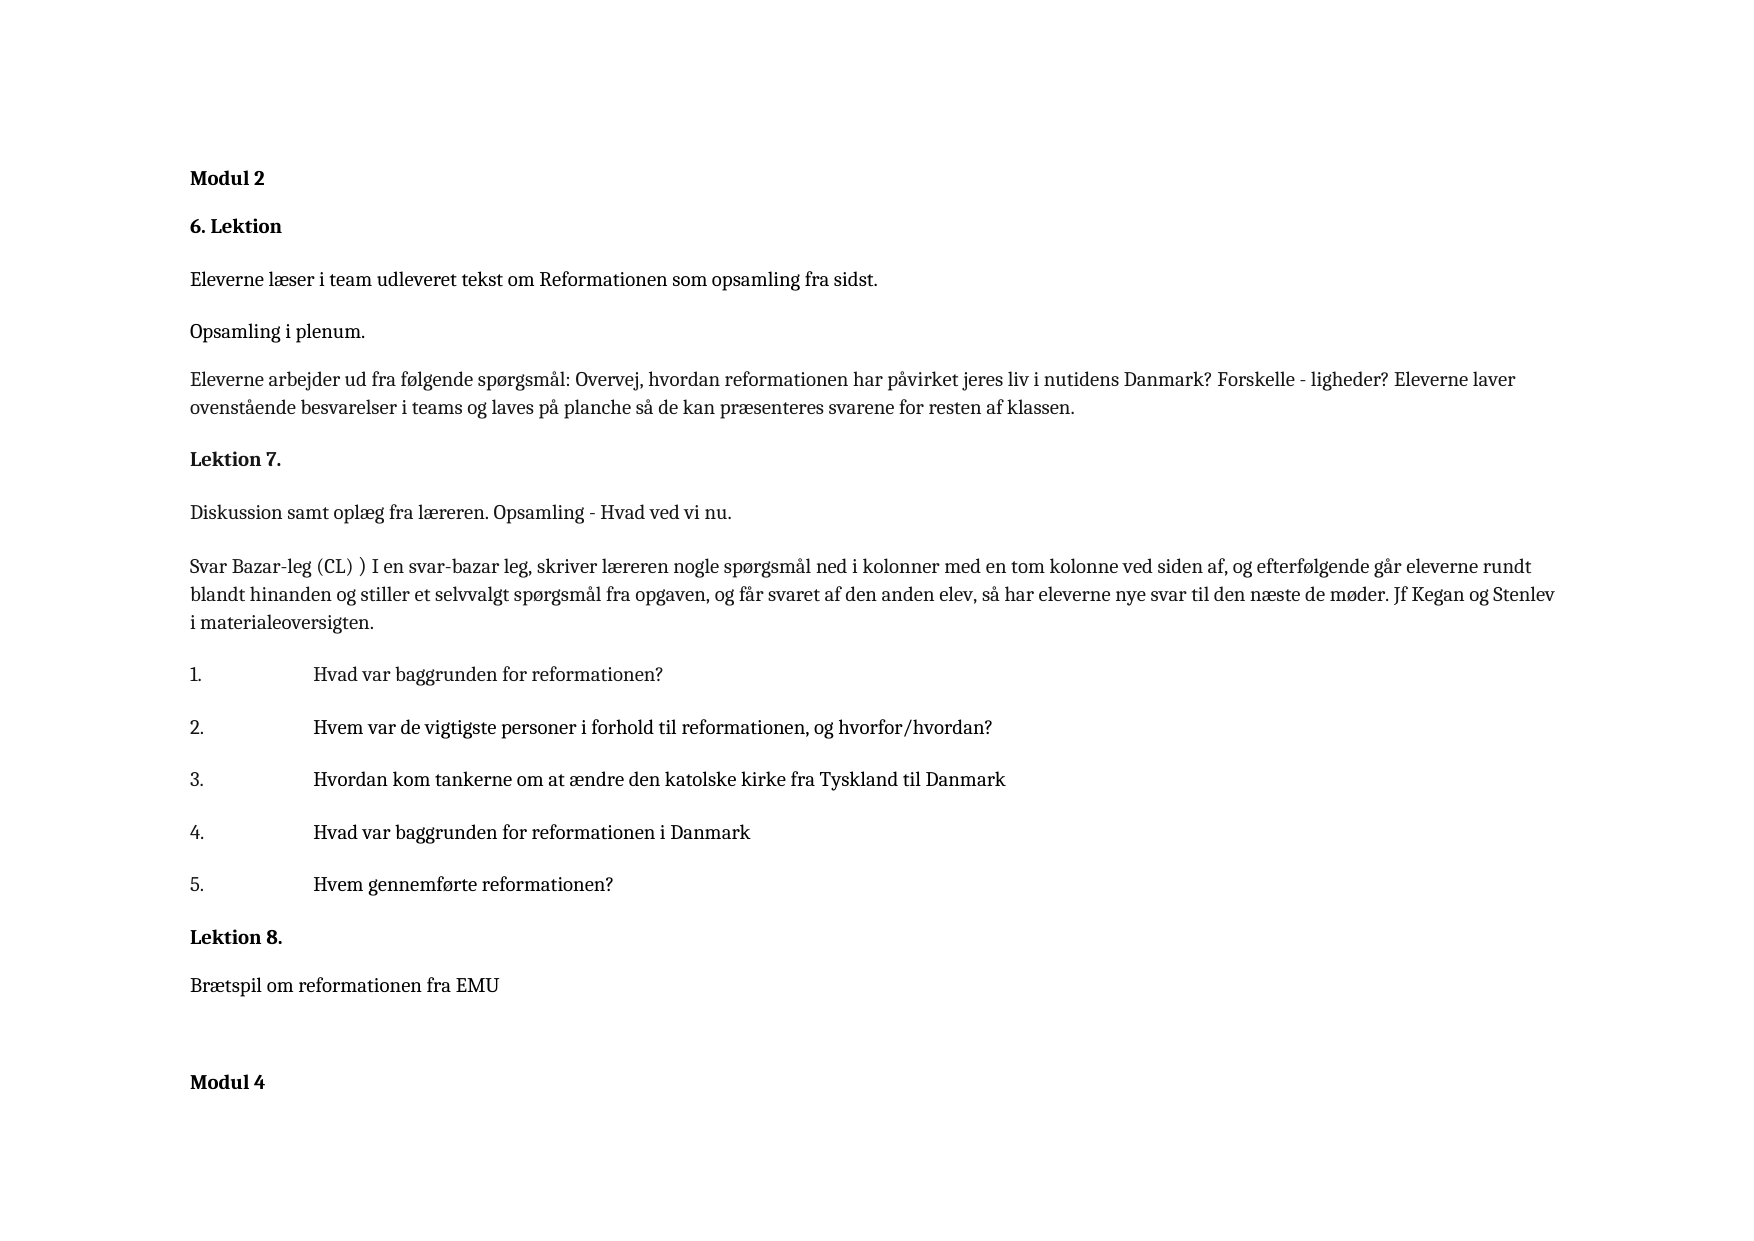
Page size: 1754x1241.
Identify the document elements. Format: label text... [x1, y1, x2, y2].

text Diskussion samt oplæg fra læreren. Opsamling - Hvad ved vi nu. [190, 501, 1564, 524]
text 4. Hvad var baggrunden for reformationen i Danmark [190, 821, 1564, 844]
text Eleverne læser i team udleveret tekst om Reformationen som opsamling fra sidst. [190, 267, 1564, 291]
text Modul 4 [190, 1071, 1564, 1094]
text Opsamling i plenum. [177, 320, 1564, 344]
text Lektion 8. [190, 926, 1564, 949]
text Lektion 7. [190, 448, 1564, 472]
text Brætspil om reformationen fra EMU [190, 974, 1564, 998]
text Svar Bazar-leg (CL) ) I en svar-bazar leg, skriver læreren nogle spørgsmål ned i kolonner med en tom kolonne ved siden af, og efterfølgende går eleverne rundt blandt hinanden og stiller et selvvalgt spørgsmål fra opgaven, og får svaret af den anden elev, så har eleverne nye svar til den næste de møder. Jf Kegan og Stenlev i materialeoversigten. [190, 553, 1564, 634]
text 2. Hvem var de vigtigste personer i forhold til reformationen, og hvorfor/hvordan? [190, 716, 1564, 739]
text 1. Hvad var baggrunden for reformationen? [190, 663, 1564, 687]
text 3. Hvordan kom tankerne om at ændre den katolske kirke fra Tyskland til Danmark [190, 768, 1564, 792]
text Eleverne arbejder ud fra følgende spørgsmål: Overvej, hvordan reformationen har påvirket jeres liv i nutidens Danmark? Forskelle - ligheder? Eleverne laver ovenstående besvarelser i teams og laves på planche så de kan præsenteres svarene for resten af klassen. [190, 368, 1564, 419]
text 6. Lektion [190, 215, 1564, 239]
text 5. Hvem gennemførte reformationen? [190, 873, 1564, 897]
text Modul 2 [177, 166, 1577, 190]
